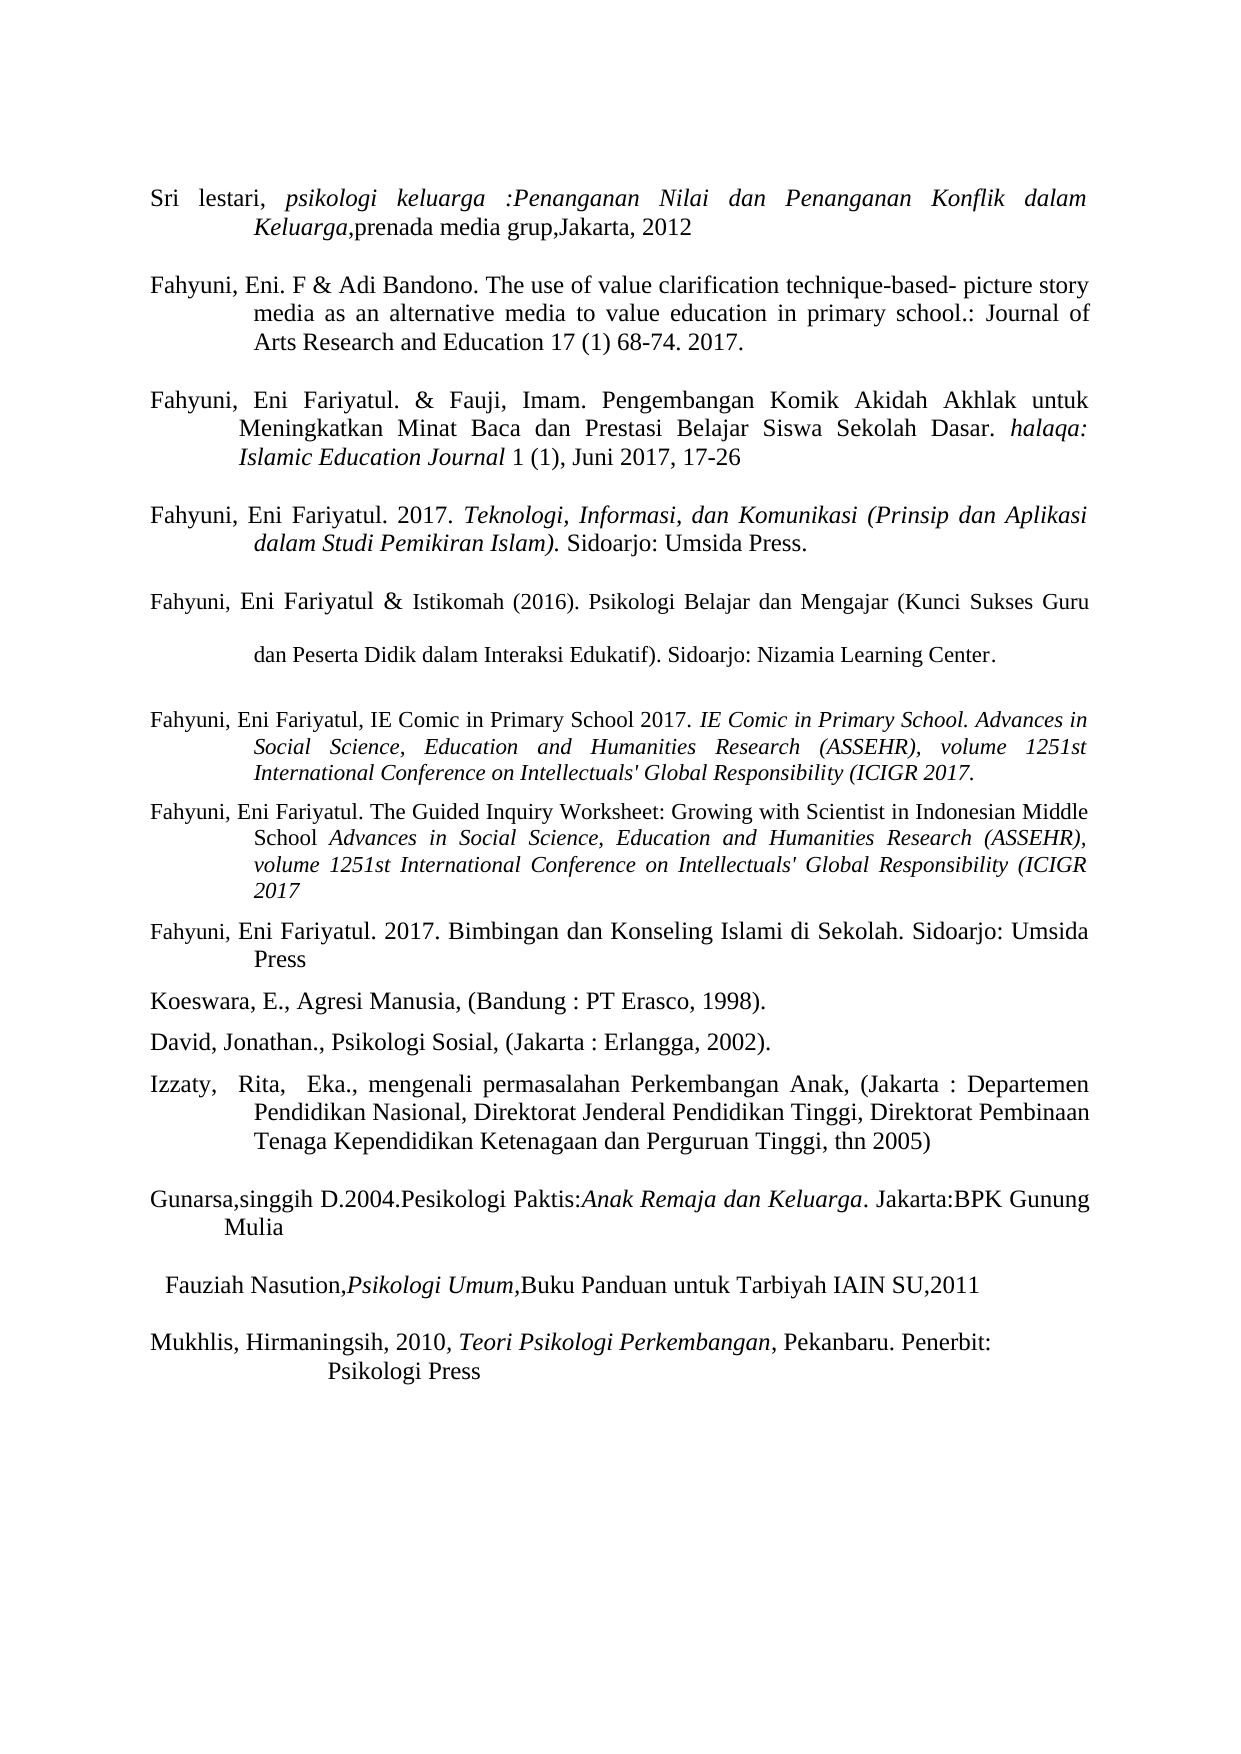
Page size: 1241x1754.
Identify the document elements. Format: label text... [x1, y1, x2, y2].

text Fahyuni, Eni Fariyatul, IE Comic in Primary School 2017. IE Comic in Primary School. Advances in Social Science, Education and Humanities Research (ASSEHR), volume 1251st International Conference on Intellectuals' Global Responsibility (ICIGR 2017. [150, 706, 1090, 785]
text Gunarsa,singgih D.2004.Pesikologi Paktis:Anak Remaja dan Keluarga. Jakarta:BPK Gunung Mulia [150, 1184, 1090, 1241]
text Izzaty, Rita, Eka., mengenali permasalahan Perkembangan Anak, (Jakarta : Departemen Pendidikan Nasional, Direktorat Jenderal Pendidikan Tinggi, Direktorat Pembinaan Tenaga Kependidikan Ketenagaan dan Perguruan Tinggi, thn 2005) [150, 1069, 1090, 1155]
text Fauziah Nasution,Psikologi Umum,Buku Panduan untuk Tarbiyah IAIN SU,2011 [165, 1270, 1090, 1299]
text Fahyuni, Eni Fariyatul. 2017. Teknologi, Informasi, dan Komunikasi (Prinsip dan Aplikasi dalam Studi Pemikiran Islam). Sidoarjo: Umsida Press. [150, 500, 1090, 557]
text Koeswara, E., Agresi Manusia, (Bandung : PT Erasco, 1998). [150, 986, 1090, 1015]
text Fahyuni, Eni Fariyatul. 2017. Bimbingan dan Konseling Islami di Sekolah. Sidoarjo: Umsida Press [150, 916, 1090, 974]
text Fahyuni, Eni. F & Adi Bandono. The use of value clarification technique-based- picture story media as an alternative media to value education in primary school.: Journal of Arts Research and Education 17 (1) 68-74. 2017. [150, 270, 1090, 356]
list Mukhlis, Hirmaningsih, 2010, Teori Psikologi Perkembangan, Pekanbaru. Penerbit: Psikologi Press [150, 1327, 1090, 1385]
text Sri lestari, psikologi keluarga :Penanganan Nilai dan Penanganan Konflik dalam Keluarga,prenada media grup,Jakarta, 2012 [150, 183, 1090, 241]
text David, Jonathan., Psikologi Sosial, (Jakarta : Erlangga, 2002). [150, 1027, 1090, 1056]
text Fahyuni, Eni Fariyatul. The Guided Inquiry Worksheet: Growing with Scientist in Indonesian Middle School Advances in Social Science, Education and Humanities Research (ASSEHR), volume 1251st International Conference on Intellectuals' Global Responsibility (ICIGR 2017 [150, 798, 1090, 903]
text Fahyuni, Eni Fariyatul & Istikomah (2016). Psikologi Belajar dan Mengajar (Kunci Sukses Guru dan Peserta Didik dalam Interaksi Edukatif). Sidoarjo: Nizamia Learning Center. [150, 586, 1090, 667]
text Fahyuni, Eni Fariyatul. & Fauji, Imam. Pengembangan Komik Akidah Akhlak untuk Meningkatkan Minat Baca dan Prestasi Belajar Siswa Sekolah Dasar. halaqa: Islamic Education Journal 1 (1), Juni 2017, 17-26 [150, 385, 1090, 471]
